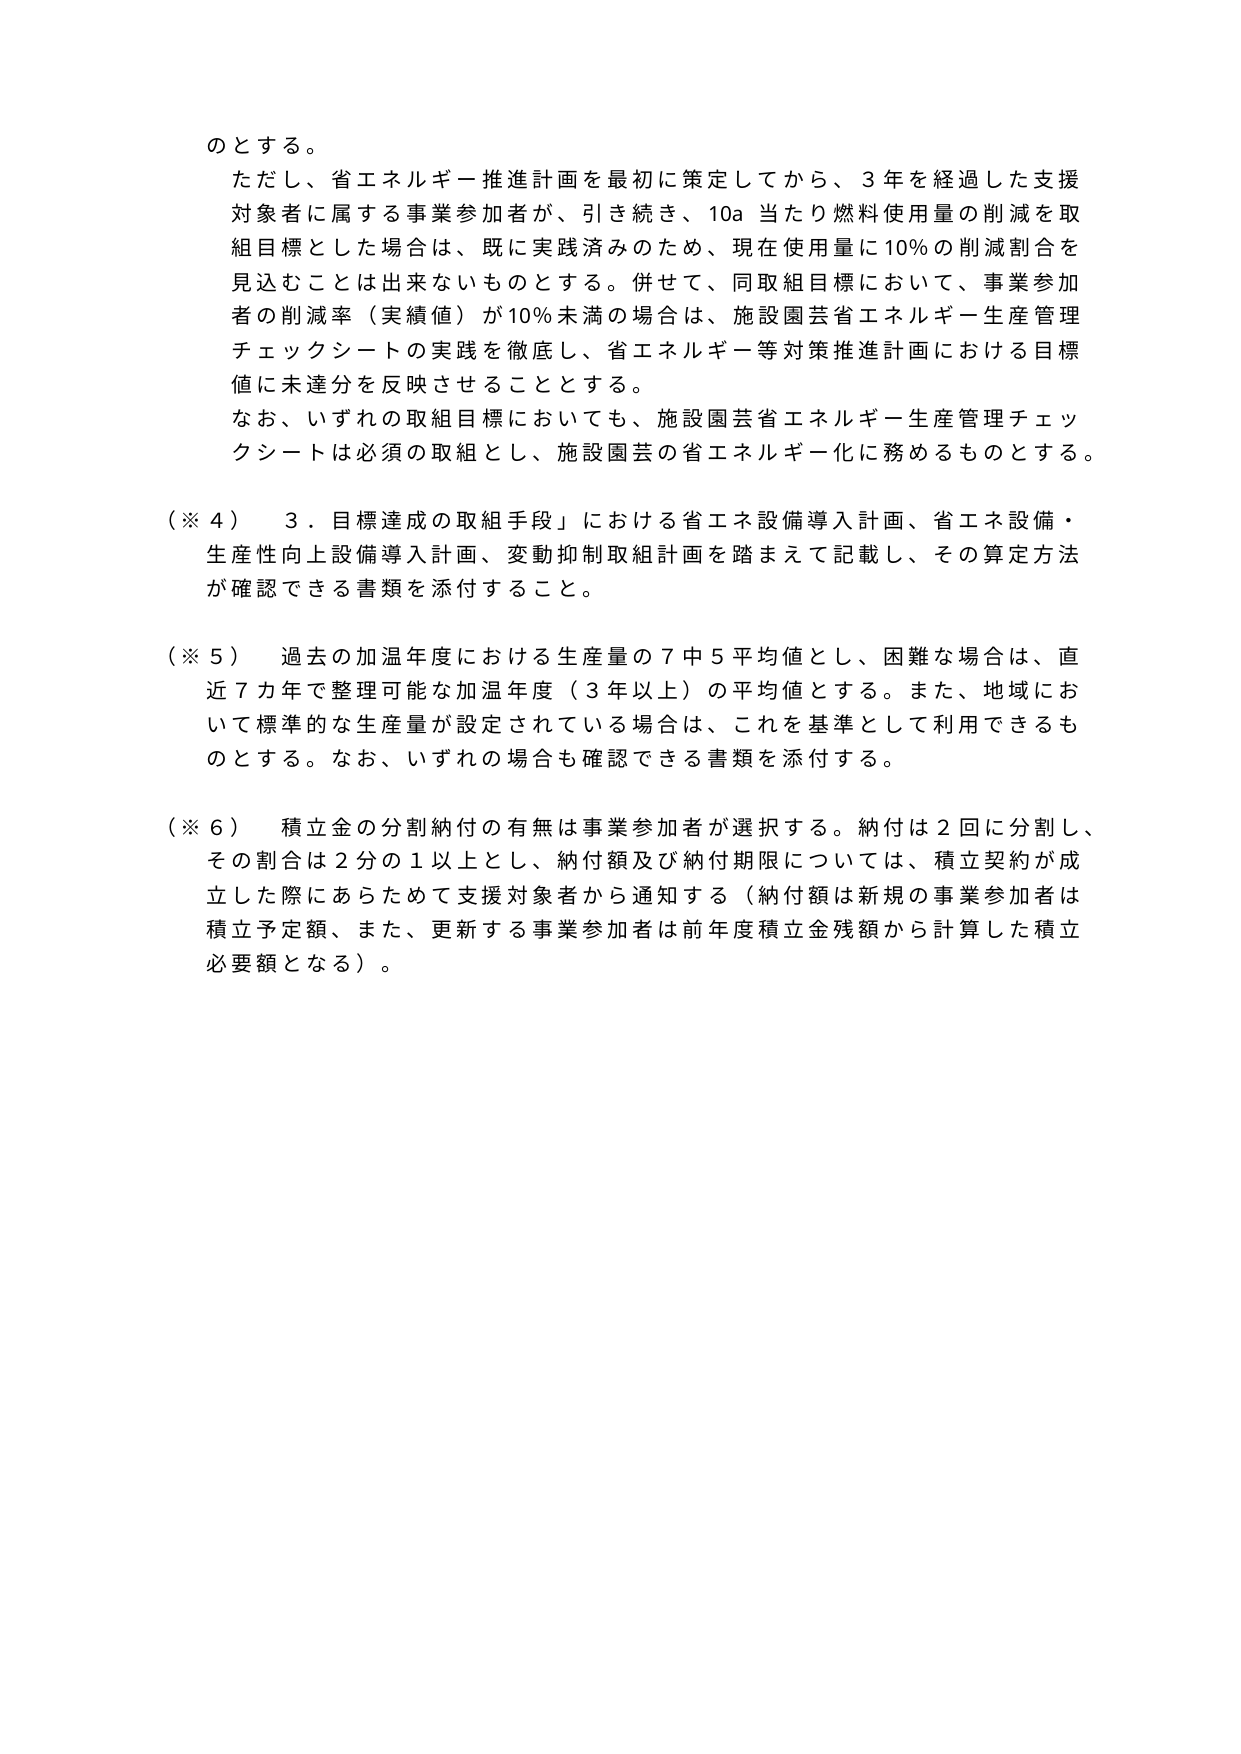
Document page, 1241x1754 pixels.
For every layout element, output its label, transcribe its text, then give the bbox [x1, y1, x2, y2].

text （※４） ３．目標達成の取組手段｣における省エネ設備導入計画、省エネ設備・生産性向上設備導入計画、変動抑制取組計画を踏まえて記載し、その算定方法が確認できる書類を添付すること。 [156, 502, 1084, 604]
text （※５） 過去の加温年度における生産量の７中５平均値とし、困難な場合は、直近７カ年で整理可能な加温年度（３年以上）の平均値とする。また、地域において標準的な生産量が設定されている場合は、これを基準として利用できるものとする。なお、いずれの場合も確認できる書類を添付する。 [156, 638, 1084, 775]
text （※６） 積立金の分割納付の有無は事業参加者が選択する。納付は２回に分割し、その割合は２分の１以上とし、納付額及び納付期限については、積立契約が成立した際にあらためて支援対象者から通知する（納付額は新規の事業参加者は積立予定額、また、更新する事業参加者は前年度積立金残額から計算した積立必要額となる）。 [156, 809, 1084, 979]
text ただし、省エネルギー推進計画を最初に策定してから、３年を経過した支援対象者に属する事業参加者が、引き続き、10a当たり燃料使用量の削減を取組目標とした場合は、既に実践済みのため、現在使用量に10％の削減割合を見込むことは出来ないものとする。併せて、同取組目標において、事業参加者の削減率（実績値）が10％未満の場合は、施設園芸省エネルギー生産管理チェックシートの実践を徹底し、省エネルギー等対策推進計画における目標値に未達分を反映させることとする。 [206, 162, 1084, 400]
text なお、いずれの取組目標においても、施設園芸省エネルギー生産管理チェックシートは必須の取組とし、施設園芸の省エネルギー化に務めるものとする。 [206, 400, 1084, 468]
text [156, 128, 1084, 162]
